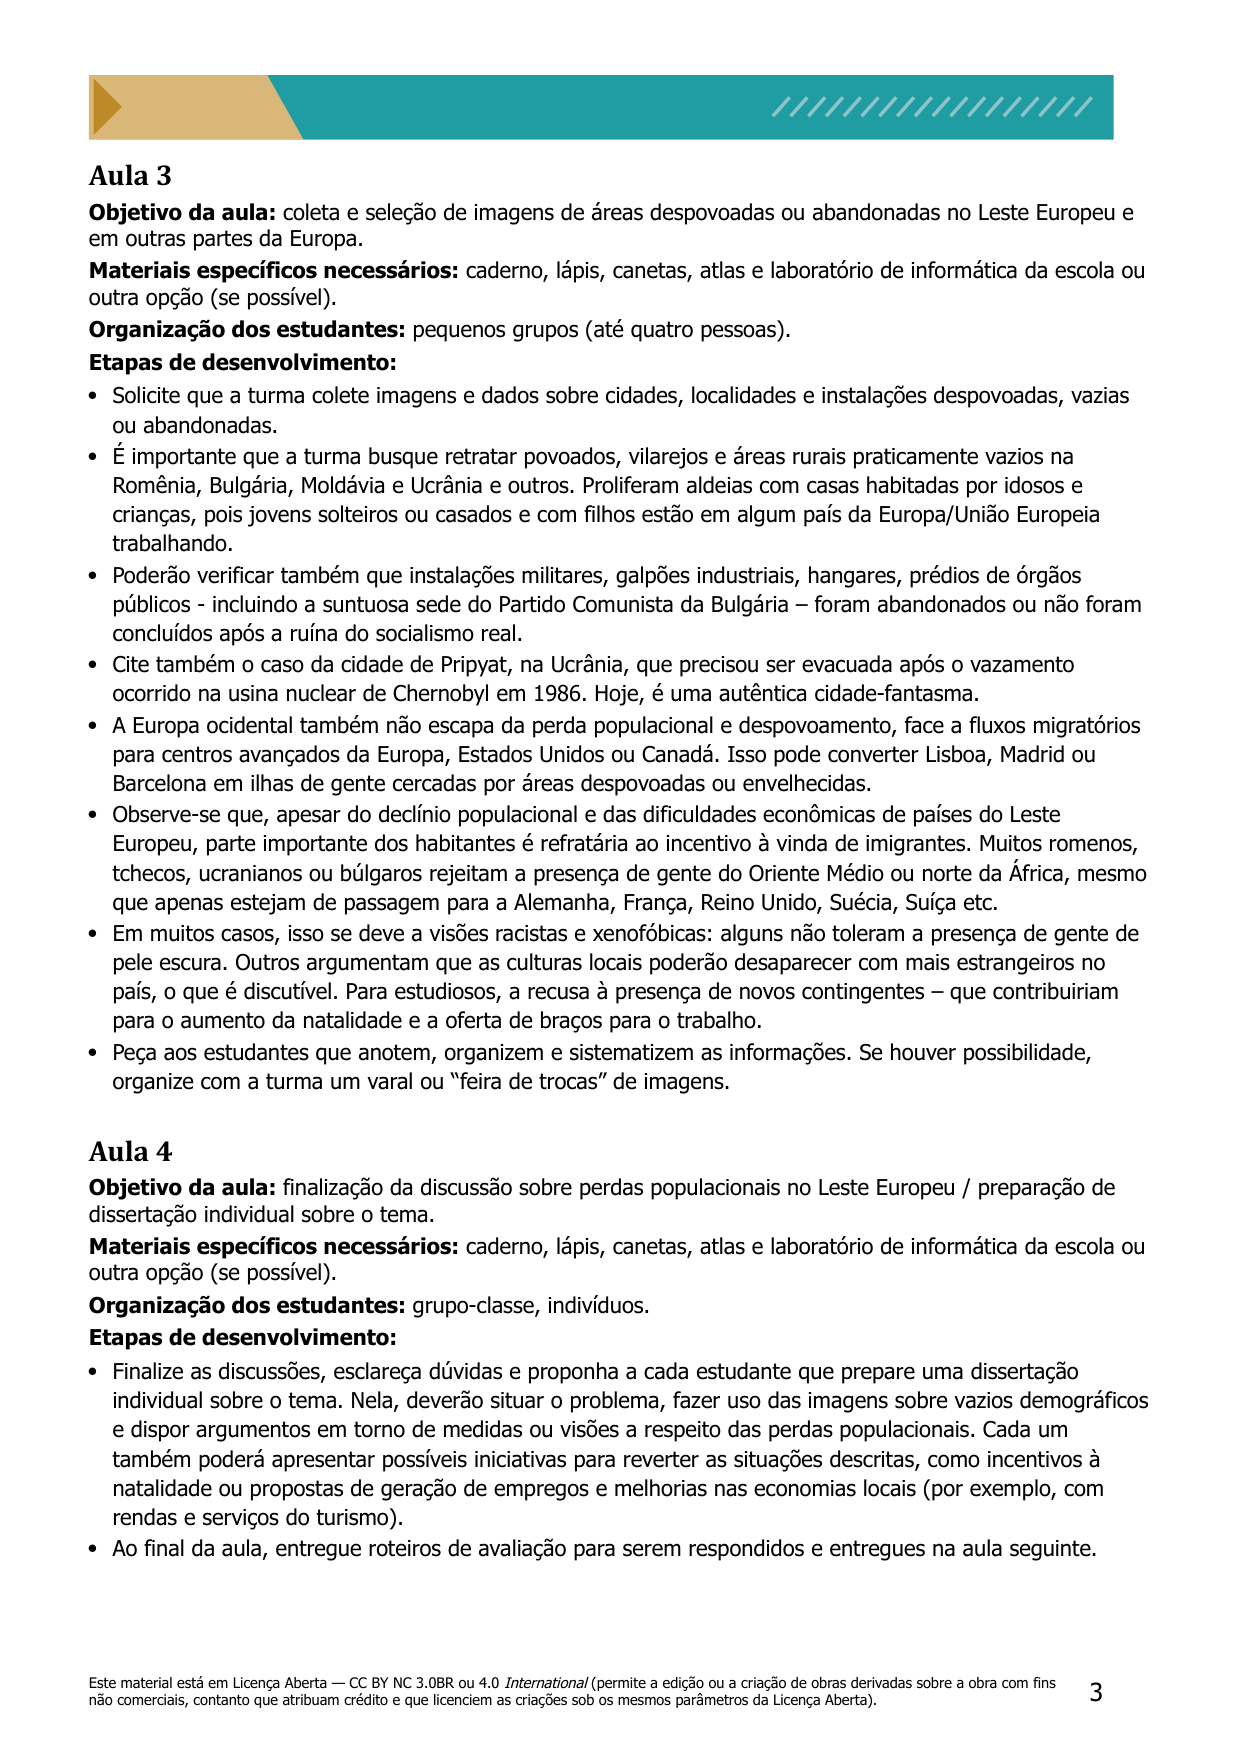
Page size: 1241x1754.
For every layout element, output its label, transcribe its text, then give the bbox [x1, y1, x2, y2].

text É importante que a turma busque retratar povoados, vilarejos e áreas rurais praticamente vazios na Romênia, Bulgária, Moldávia e Ucrânia e outros. Proliferam aldeias com casas habitadas por idosos e crianças, pois jovens solteiros ou casados e com filhos estão em algum país da Europa/União Europeia trabalhando. [89, 441, 1152, 558]
text Etapas de desenvolvimento: [89, 1324, 1152, 1350]
text Materiais específicos necessários: caderno, lápis, canetas, atlas e laboratório de informática da escola ou outra opção (se possível). [89, 1232, 1152, 1285]
text Objetivo da aula: coleta e seleção de imagens de áreas despovoadas ou abandonadas no Leste Europeu e em outras partes da Europa. [89, 198, 1152, 251]
text Ao final da aula, entregue roteiros de avaliação para serem respondidos e entregues na aula seguinte. [89, 1533, 1152, 1562]
text Solicite que a turma colete imagens e dados sobre cidades, localidades e instalações despovoadas, vazias ou abandonadas. [89, 381, 1152, 439]
text Finalize as discussões, esclareça dúvidas e proponha a cada estudante que prepare uma dissertação individual sobre o tema. Nela, deverão situar o problema, fazer uso das imagens sobre vazios demográficos e dispor argumentos em torno de medidas ou visões a respeito das perdas populacionais. Cada um também poderá apresentar possíveis iniciativas para reverter as situações descritas, como incentivos à natalidade ou propostas de geração de empregos e melhorias nas economias locais (por exemplo, com rendas e serviços do turismo). [89, 1356, 1152, 1531]
text Aula 4 [89, 1133, 1152, 1168]
text Organização dos estudantes: grupo-classe, indivíduos. [89, 1291, 1152, 1318]
text Etapas de desenvolvimento: [89, 348, 1152, 375]
text Organização dos estudantes: pequenos grupos (até quatro pessoas). [89, 316, 1152, 342]
text Objetivo da aula: finalização da discussão sobre perdas populacionais no Leste Europeu / preparação de dissertação individual sobre o tema. [89, 1174, 1152, 1227]
text Poderão verificar também que instalações militares, galpões industriais, hangares, prédios de órgãos públicos - incluindo a suntuosa sede do Partido Comunista da Bulgária – foram abandonados ou não foram concluídos após a ruína do socialismo real. [89, 560, 1152, 647]
picture [88, 75, 1114, 152]
text Peça aos estudantes que anotem, organizem e sistematizem as informações. Se houver possibilidade, organize com a turma um varal ou “feira de trocas” de imagens. [89, 1037, 1152, 1095]
text Materiais específicos necessários: caderno, lápis, canetas, atlas e laboratório de informática da escola ou outra opção (se possível). [89, 257, 1152, 310]
text Em muitos casos, isso se deve a visões racistas e xenofóbicas: alguns não toleram a presença de gente de pele escura. Outros argumentam que as culturas locais poderão desaparecer com mais estrangeiros no país, o que é discutível. Para estudiosos, a recusa à presença de novos contingentes – que contribuiriam para o aumento da natalidade e a oferta de braços para o trabalho. [89, 918, 1152, 1035]
text A Europa ocidental também não escapa da perda populacional e despovoamento, face a fluxos migratórios para centros avançados da Europa, Estados Unidos ou Canadá. Isso pode converter Lisboa, Madrid ou Barcelona em ilhas de gente cercadas por áreas despovoadas ou envelhecidas. [89, 710, 1152, 797]
text Aula 3 [89, 158, 1152, 192]
text Cite também o caso da cidade de Pripyat, na Ucrânia, que precisou ser evacuada após o vazamento ocorrido na usina nuclear de Chernobyl em 1986. Hoje, é uma autêntica cidade-fantasma. [89, 649, 1152, 708]
text Observe-se que, apesar do declínio populacional e das dificuldades econômicas de países do Leste Europeu, parte importante dos habitantes é refratária ao incentivo à vinda de imigrantes. Muitos romenos, tchecos, ucranianos ou búlgaros rejeitam a presença de gente do Oriente Médio ou norte da África, mesmo que apenas estejam de passagem para a Alemanha, França, Reino Unido, Suécia, Suíça etc. [89, 799, 1152, 916]
